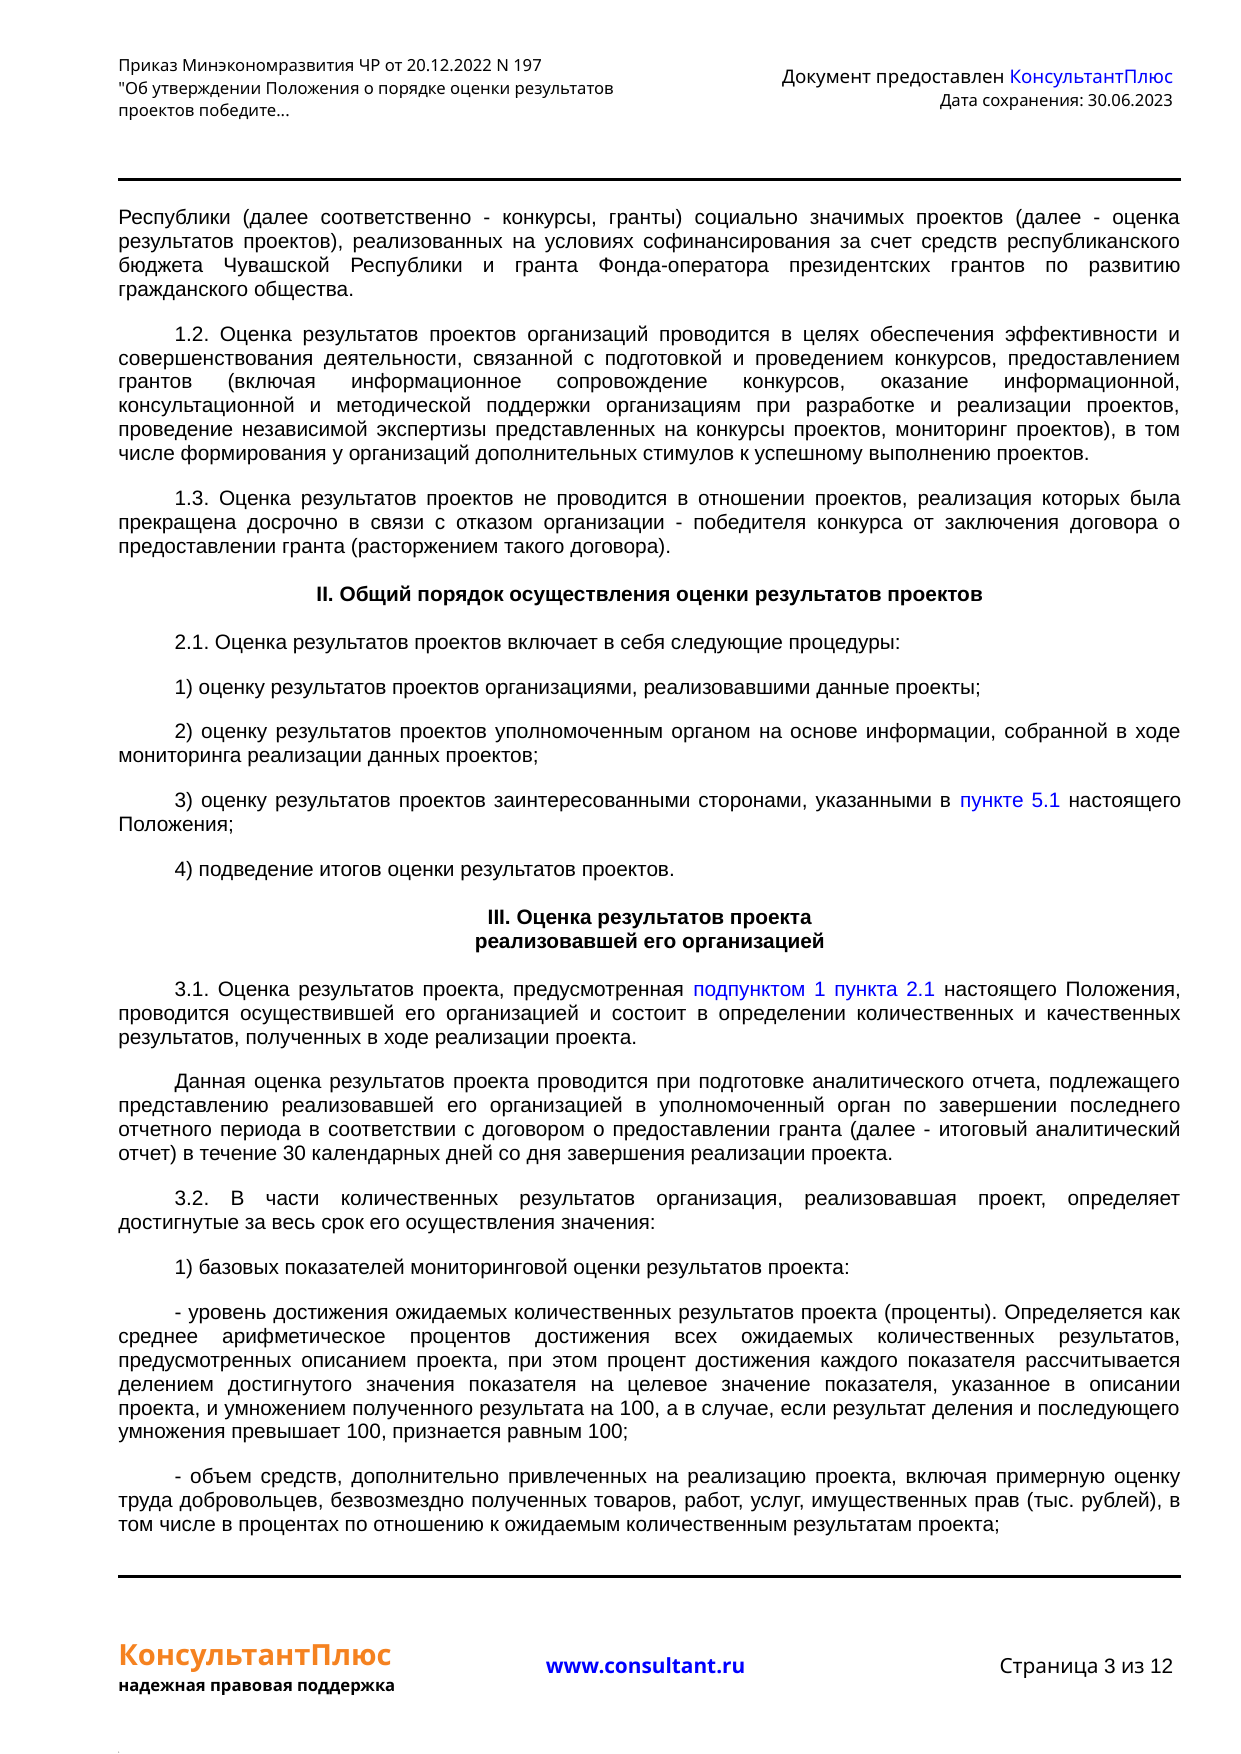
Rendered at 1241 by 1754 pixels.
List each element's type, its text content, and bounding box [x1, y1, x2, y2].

text Данная оценка результатов проекта проводится при подготовке аналитического отчета, подлежащего представлению реализовавшей его организацией в уполномоченный орган по завершении последнего отчетного периода в соответствии с договором о предоставлении гранта (далее - итоговый аналитический отчет) в течение 30 календарных дней со дня завершения реализации проекта. [118, 1069, 1181, 1165]
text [118, 205, 1181, 301]
text 1) оценку результатов проектов организациями, реализовавшими данные проекты; [118, 674, 1181, 698]
text - уровень достижения ожидаемых количественных результатов проекта (проценты). Определяется как среднее арифметическое процентов достижения всех ожидаемых количественных результатов, предусмотренных описанием проекта, при этом процент достижения каждого показателя рассчитывается делением достигнутого значения показателя на целевое значение показателя, указанное в описании проекта, и умножением полученного результата на 100, а в случае, если результат деления и последующего умножения превышает 100, признается равным 100; [118, 1299, 1181, 1443]
text 3.1. Оценка результатов проекта, предусмотренная подпунктом 1 пункта 2.1 настоящего Положения, проводится осуществившей его организацией и состоит в определении количественных и качественных результатов, полученных в ходе реализации проекта. [118, 977, 1181, 1048]
text 2) оценку результатов проектов уполномоченным органом на основе информации, собранной в ходе мониторинга реализации данных проектов; [118, 719, 1181, 767]
title III. Оценка результатов проекта [118, 905, 1181, 929]
text - объем средств, дополнительно привлеченных на реализацию проекта, включая примерную оценку труда добровольцев, безвозмездно полученных товаров, работ, услуг, имущественных прав (тыс. рублей), в том числе в процентах по отношению к ожидаемым количественным результатам проекта; [118, 1464, 1181, 1536]
title II. Общий порядок осуществления оценки результатов проектов [118, 582, 1181, 606]
text 3.2. В части количественных результатов организация, реализовавшая проект, определяет достигнутые за весь срок его осуществления значения: [118, 1186, 1181, 1234]
title реализовавшей его организацией [118, 929, 1181, 953]
text 4) подведение итогов оценки результатов проектов. [118, 857, 1181, 881]
text 1.3. Оценка результатов проектов не проводится в отношении проектов, реализация которых была прекращена досрочно в связи с отказом организации - победителя конкурса от заключения договора о предоставлении гранта (расторжением такого договора). [118, 486, 1181, 558]
text 1.2. Оценка результатов проектов организаций проводится в целях обеспечения эффективности и совершенствования деятельности, связанной с подготовкой и проведением конкурсов, предоставлением грантов (включая информационное сопровождение конкурсов, оказание информационной, консультационной и методической поддержки организациям при разработке и реализации проектов, проведение независимой экспертизы представленных на конкурсы проектов, мониторинг проектов), в том числе формирования у организаций дополнительных стимулов к успешному выполнению проектов. [118, 321, 1181, 465]
text 2.1. Оценка результатов проектов включает в себя следующие процедуры: [118, 630, 1181, 654]
text 3) оценку результатов проектов заинтересованными сторонами, указанными в пункте 5.1 настоящего Положения; [118, 788, 1181, 836]
text 1) базовых показателей мониторинговой оценки результатов проекта: [118, 1255, 1181, 1279]
